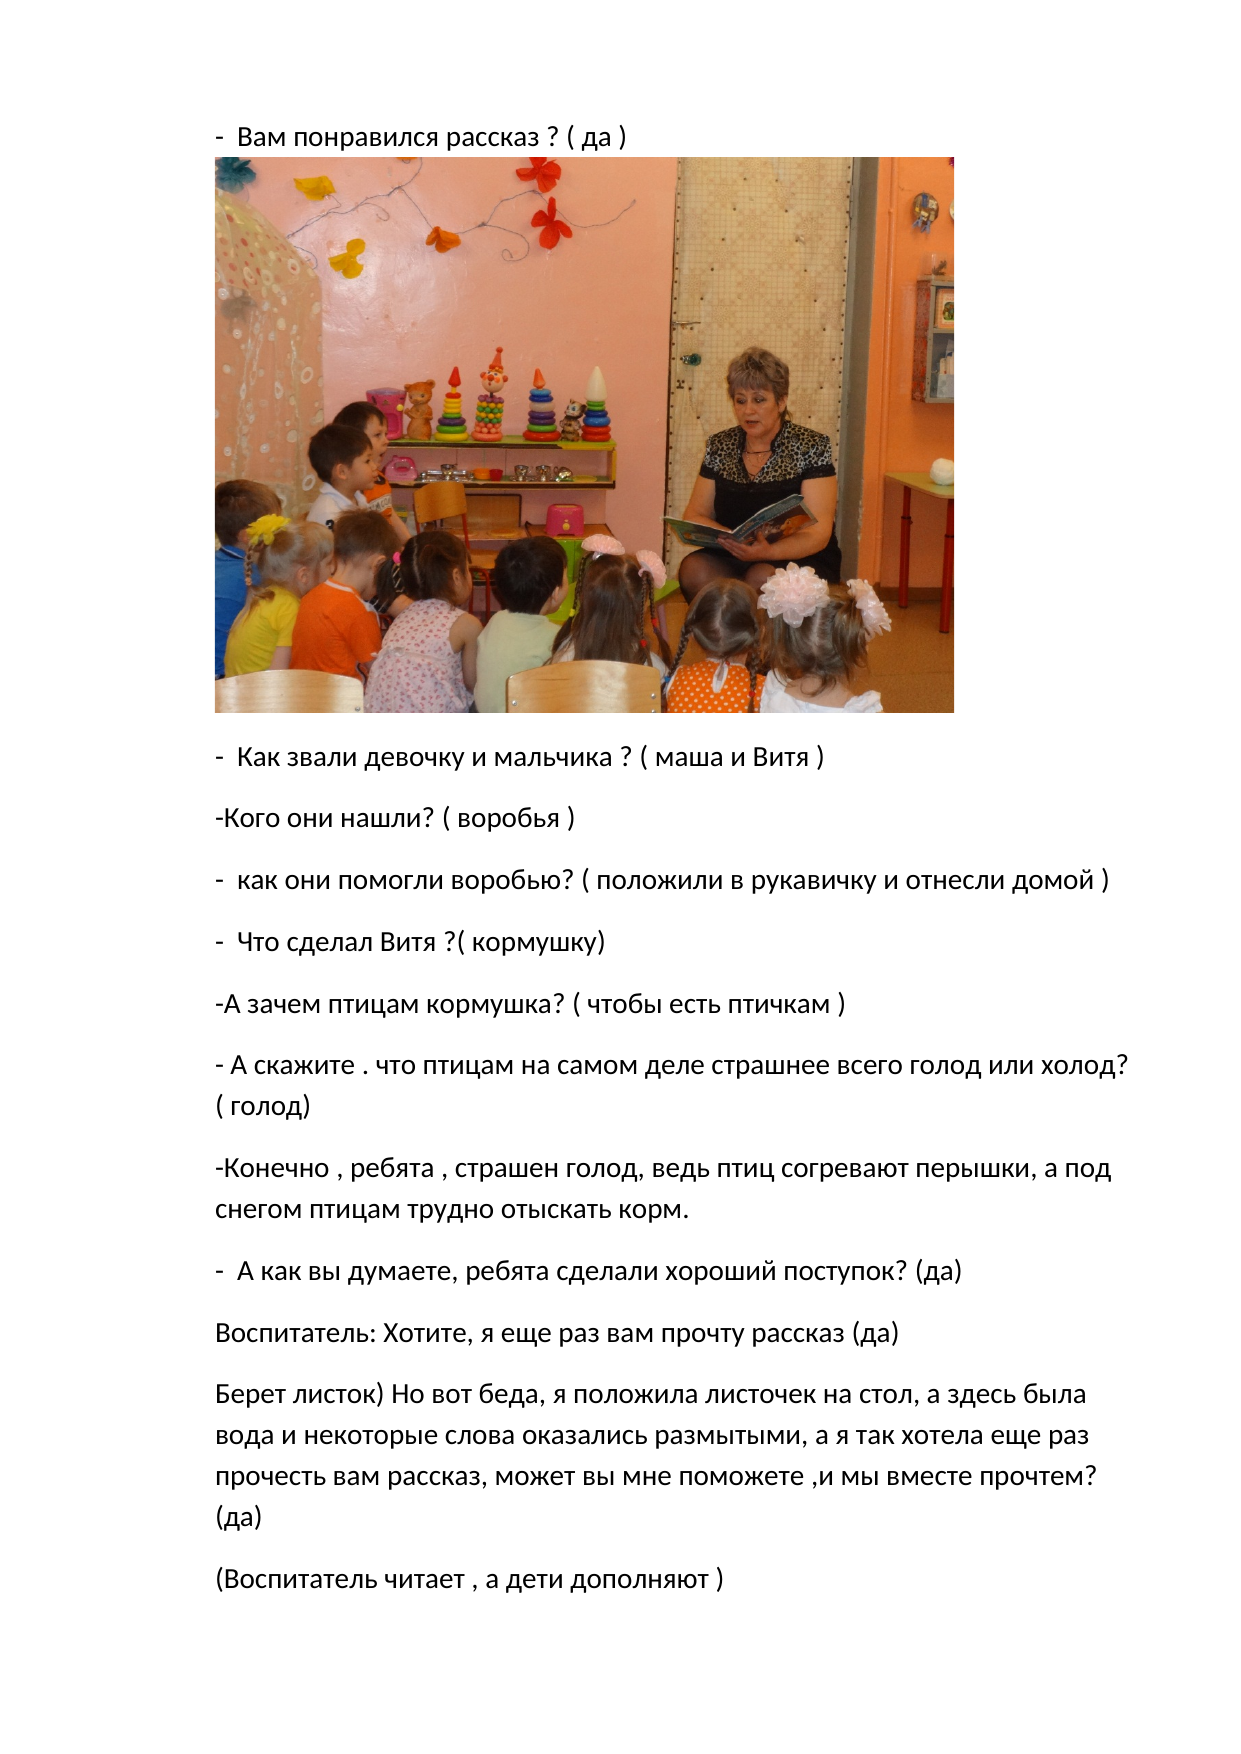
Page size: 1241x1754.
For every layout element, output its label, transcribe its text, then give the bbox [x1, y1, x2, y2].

text - А скажите . что птицам на самом деле страшнее всего голод или холод?( голод) [215, 1046, 1152, 1123]
text - как они помогли воробью? ( положили в рукавичку и отнесли домой ) [215, 861, 1152, 897]
picture [214, 157, 955, 713]
text -Конечно , ребята , страшен голод, ведь птиц согревают перышки, а под снегом птицам трудно отыскать корм. [215, 1149, 1152, 1226]
text -А зачем птицам кормушка? ( чтобы есть птичкам ) [215, 985, 1152, 1020]
text - Что сделал Витя ?( кормушку) [215, 923, 1152, 958]
text - Как звали девочку и мальчика ? ( маша и Витя ) [215, 738, 1152, 773]
text -Кого они нашли? ( воробья ) [215, 799, 1152, 835]
text - А как вы думаете, ребята сделали хороший поступок? (да) [215, 1252, 1152, 1287]
text (Воспитатель читает , а дети дополняют ) [215, 1560, 1152, 1596]
text Воспитатель: Хотите, я еще раз вам прочту рассказ (да) [215, 1314, 1152, 1349]
text Берет листок) Но вот беда, я положила листочек на стол, а здесь была вода и некоторые слова оказались размытыми, а я так хотела еще раз прочесть вам рассказ, может вы мне поможете ,и мы вместе прочтем? (да) [215, 1375, 1152, 1534]
